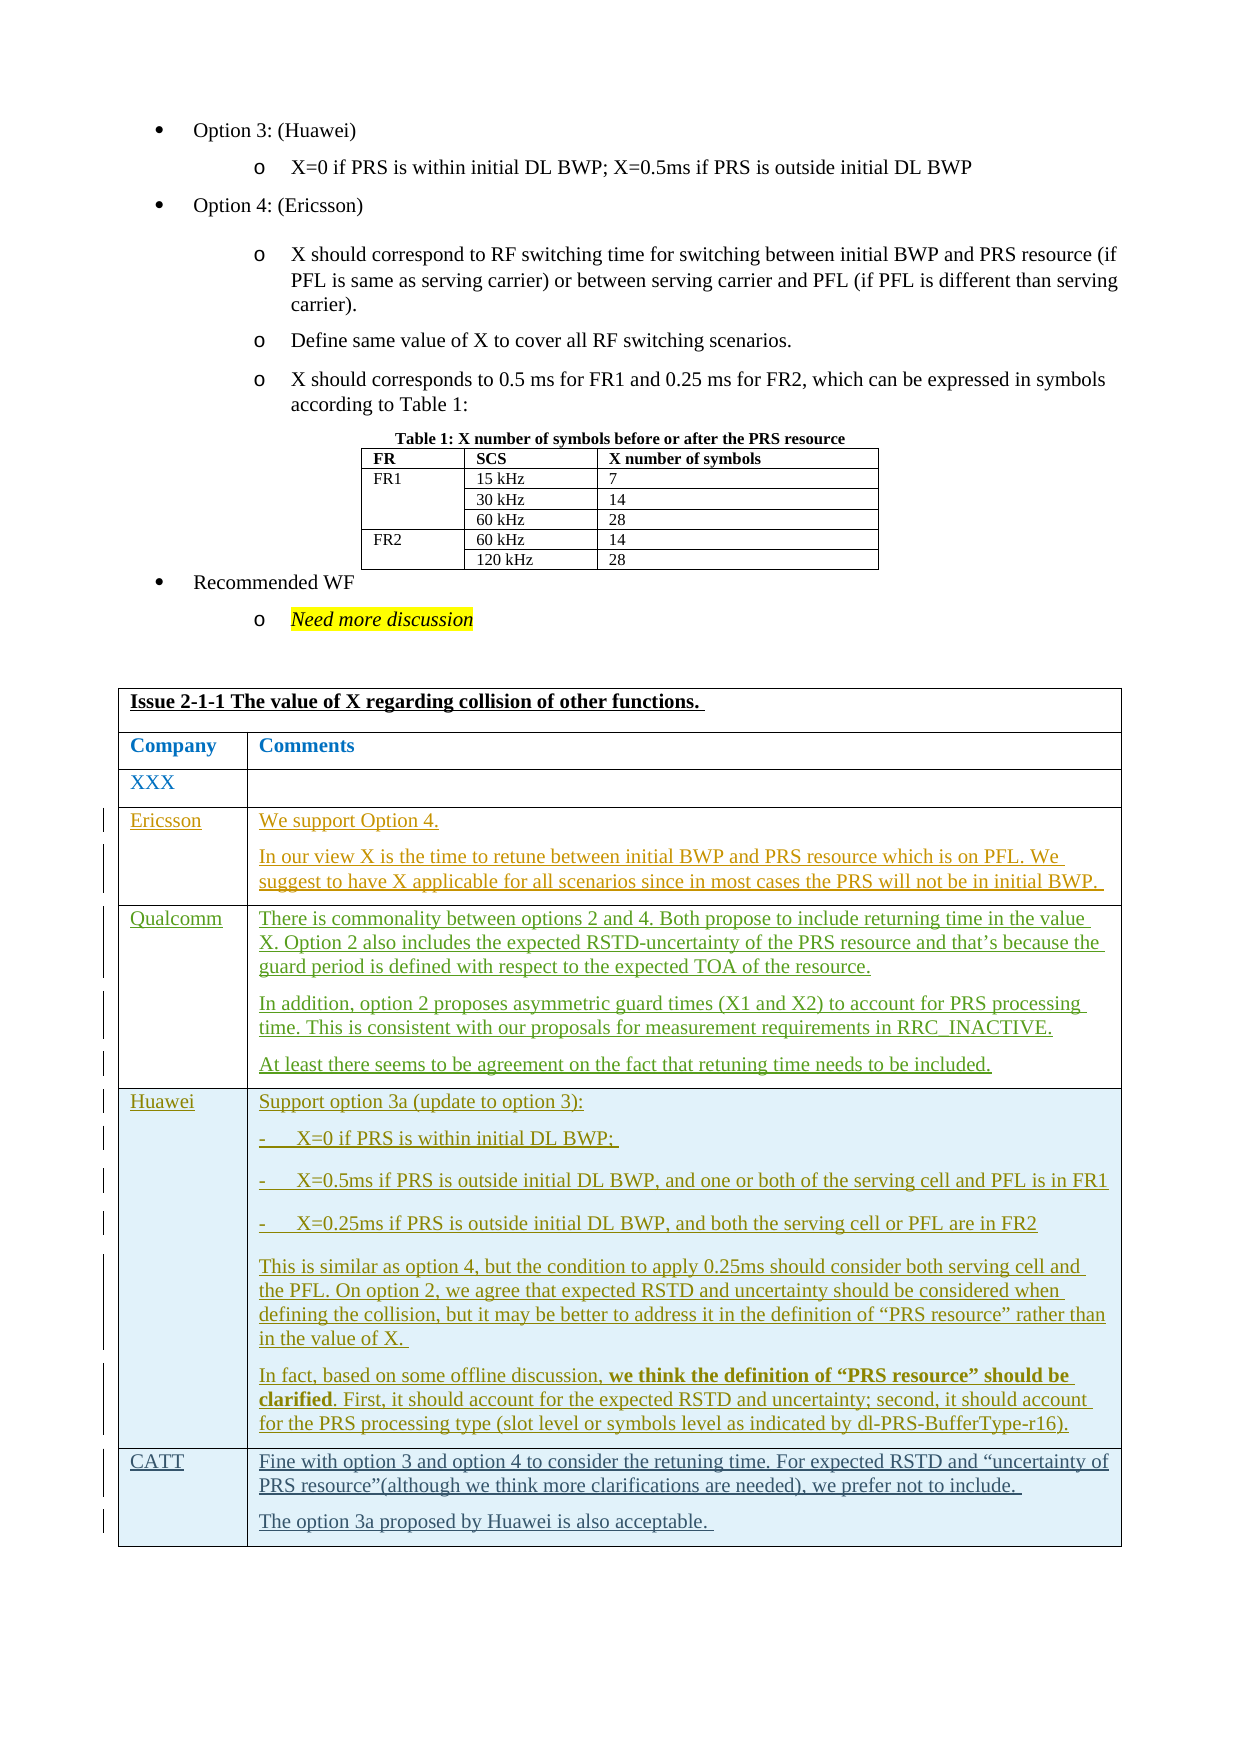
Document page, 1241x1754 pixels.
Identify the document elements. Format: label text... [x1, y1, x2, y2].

table_header X number of symbols [598, 449, 878, 468]
table_cell 30 kHz [465, 489, 597, 508]
list X should correspond to RF switching time for switching between initial BWP and PRS resource (if PFL is same as serving carrier) or between serving carrier and PFL (if PFL is different than serving carrier). [253, 242, 1122, 316]
table_cell FR2 [362, 530, 464, 569]
table_cell [119, 808, 247, 905]
table_cell [248, 808, 1121, 905]
table_cell 14 [598, 489, 878, 508]
text Table 1: X number of symbols before or after the PRS resource [118, 429, 1122, 448]
list Define same value of X to cover all RF switching scenarios. [253, 328, 1122, 354]
list Recommended WF [156, 570, 1122, 594]
list X should corresponds to 0.5 ms for FR1 and 0.25 ms for FR2, which can be expressed in symbols according to Table 1: [253, 366, 1122, 416]
table_header SCS [465, 449, 597, 468]
table_cell FR1 [362, 469, 464, 529]
table_cell 60 kHz [465, 530, 597, 549]
table_cell [119, 906, 247, 1088]
table_cell [248, 770, 1121, 807]
table_cell [248, 906, 1121, 1088]
table_cell XXX [119, 770, 247, 807]
list X=0 if PRS is within initial DL BWP; X=0.5ms if PRS is outside initial DL BWP [253, 154, 1122, 180]
table_header FR [362, 449, 464, 468]
table_cell 60 kHz [465, 510, 597, 529]
table_header Issue 2-1-1 The value of X regarding collision of other functions. [119, 689, 1121, 732]
table_cell 28 [598, 510, 878, 529]
list Option 3: (Huawei) [156, 118, 1122, 142]
table_cell Company [119, 733, 247, 769]
list Need more discussion [253, 607, 1122, 632]
table_cell 14 [598, 530, 878, 549]
table_cell 120 kHz [465, 550, 597, 569]
table_cell 28 [598, 550, 878, 569]
table_cell Comments [248, 733, 1121, 769]
table_cell 7 [598, 469, 878, 488]
table_cell 15 kHz [465, 469, 597, 488]
list Option 4: (Ericsson) [156, 193, 1122, 217]
